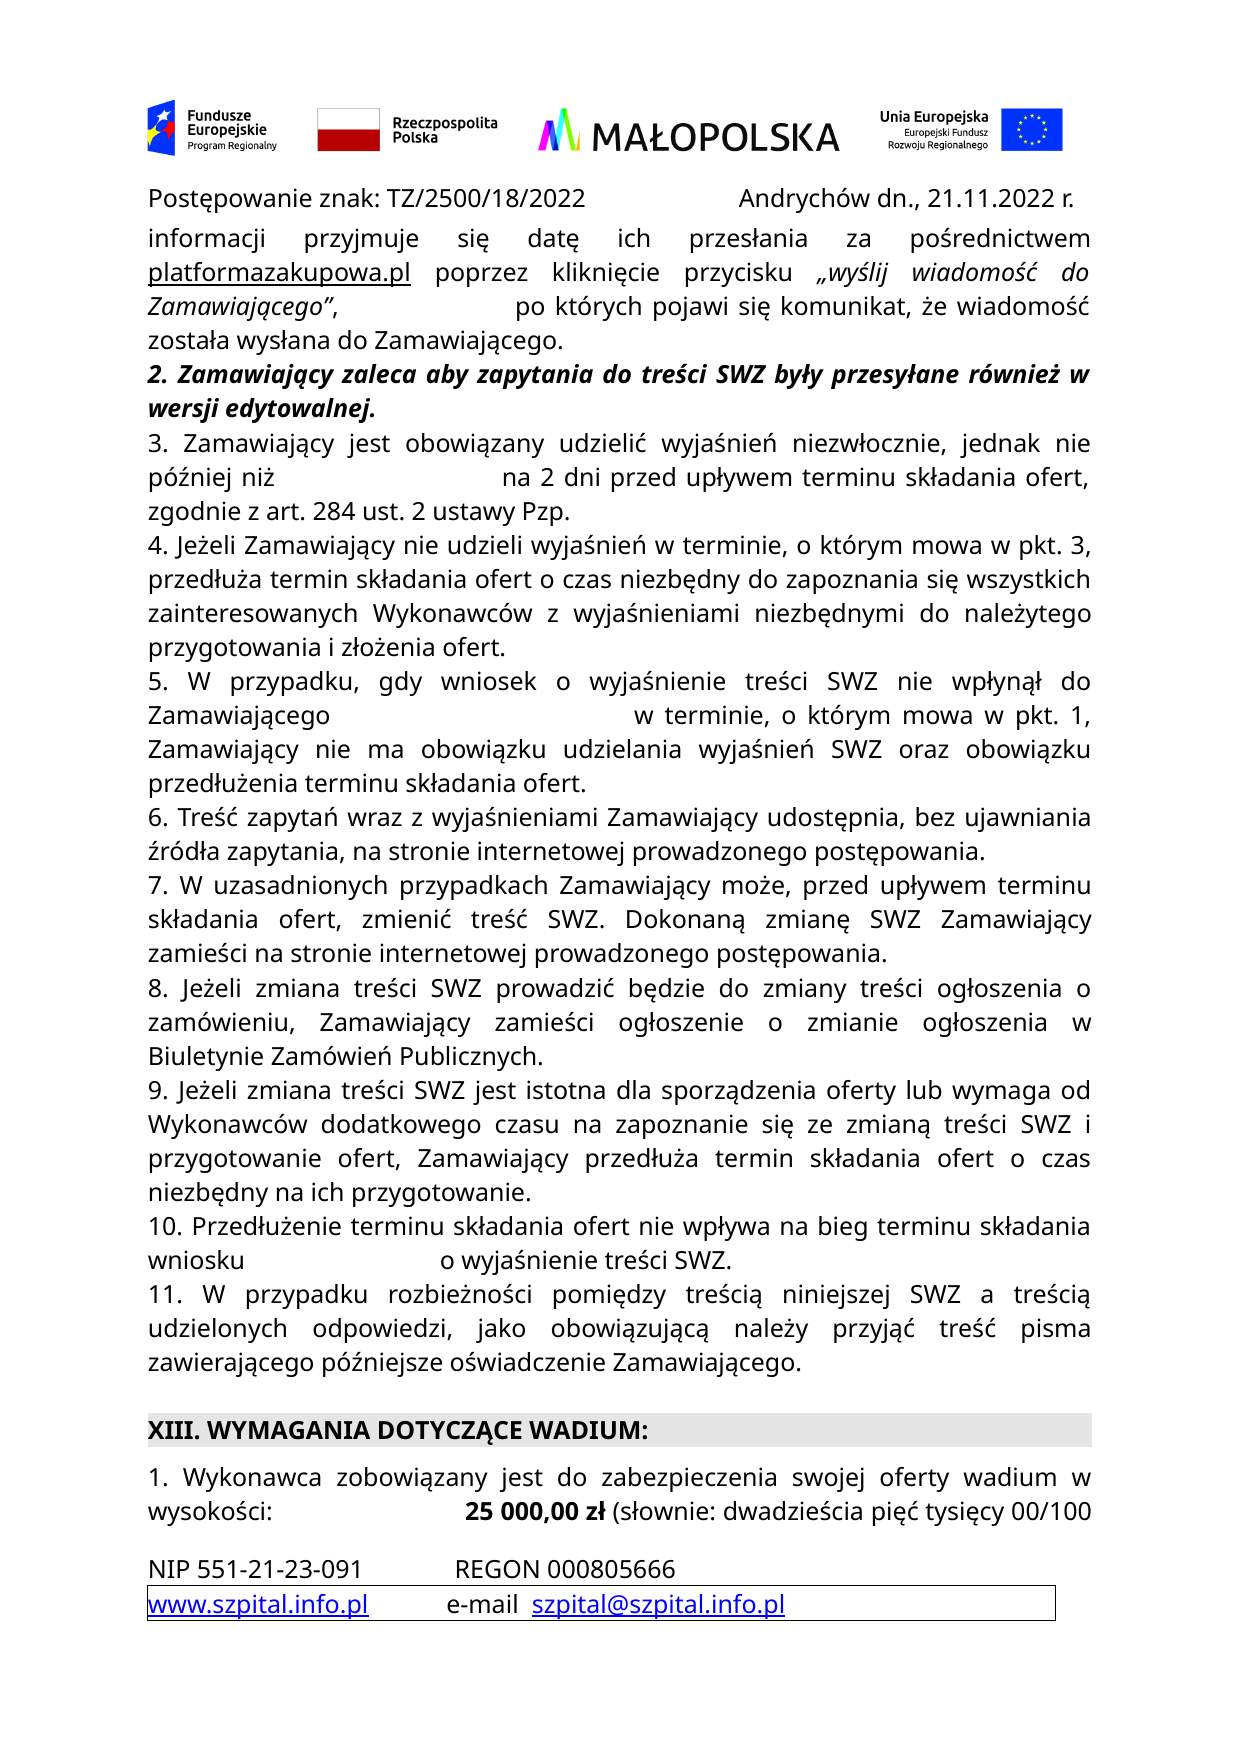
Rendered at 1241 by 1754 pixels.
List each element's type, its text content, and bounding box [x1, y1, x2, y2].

text 11. W przypadku rozbieżności pomiędzy treścią niniejszej SWZ a treścią udzielonych odpowiedzi, jako obowiązującą należy przyjąć treść pisma zawierającego późniejsze oświadczenie Zamawiającego. [148, 1277, 1092, 1379]
text 8. Jeżeli zmiana treści SWZ prowadzić będzie do zmiany treści ogłoszenia o zamówieniu, Zamawiający zamieści ogłoszenie o zmianie ogłoszenia w Biuletynie Zamówień Publicznych. [148, 970, 1092, 1072]
text 2. Zamawiający zaleca aby zapytania do treści SWZ były przesyłane również w wersji edytowalnej. [148, 357, 1092, 425]
picture [147, 100, 1063, 156]
text 9. Jeżeli zmiana treści SWZ jest istotna dla sporządzenia oferty lub wymaga od Wykonawców dodatkowego czasu na zapoznanie się ze zmianą treści SWZ i przygotowanie ofert, Zamawiający przedłuża termin składania ofert o czas niezbędny na ich przygotowanie. [148, 1072, 1092, 1209]
text XIII. WYMAGANIA DOTYCZĄCE WADIUM: [148, 1413, 1092, 1447]
text 5. W przypadku, gdy wniosek o wyjaśnienie treści SWZ nie wpłynął do Zamawiającego w terminie, o którym mowa w pkt. 1, Zamawiający nie ma obowiązku udzielania wyjaśnień SWZ oraz obowiązku przedłużenia terminu składania ofert. [148, 664, 1092, 800]
text 4. Jeżeli Zamawiający nie udzieli wyjaśnień w terminie, o którym mowa w pkt. 3, przedłuża termin składania ofert o czas niezbędny do zapoznania się wszystkich zainteresowanych Wykonawców z wyjaśnieniami niezbędnymi do należytego przygotowania i złożenia ofert. [148, 527, 1092, 664]
text 7. W uzasadnionych przypadkach Zamawiający może, przed upływem terminu składania ofert, zmienić treść SWZ. Dokonaną zmianę SWZ Zamawiający zamieści na stronie internetowej prowadzonego postępowania. [148, 868, 1092, 970]
text 6. Treść zapytań wraz z wyjaśnieniami Zamawiający udostępnia, bez ujawniania źródła zapytania, na stronie internetowej prowadzonego postępowania. [148, 800, 1092, 868]
text 1. Wykonawca zobowiązany jest do zabezpieczenia swojej oferty wadium w wysokości: 25 000,00 zł (słownie: dwadzieścia pięć tysięcy 00/100 zł). [148, 1459, 1092, 1528]
text 10. Przedłużenie terminu składania ofert nie wpływa na bieg terminu składania wniosku o wyjaśnienie treści SWZ. [148, 1209, 1092, 1277]
text 3. Zamawiający jest obowiązany udzielić wyjaśnień niezwłocznie, jednak nie później niż na 2 dni przed upływem terminu składania ofert, zgodnie z art. 284 ust. 2 ustawy Pzp. [148, 425, 1092, 527]
